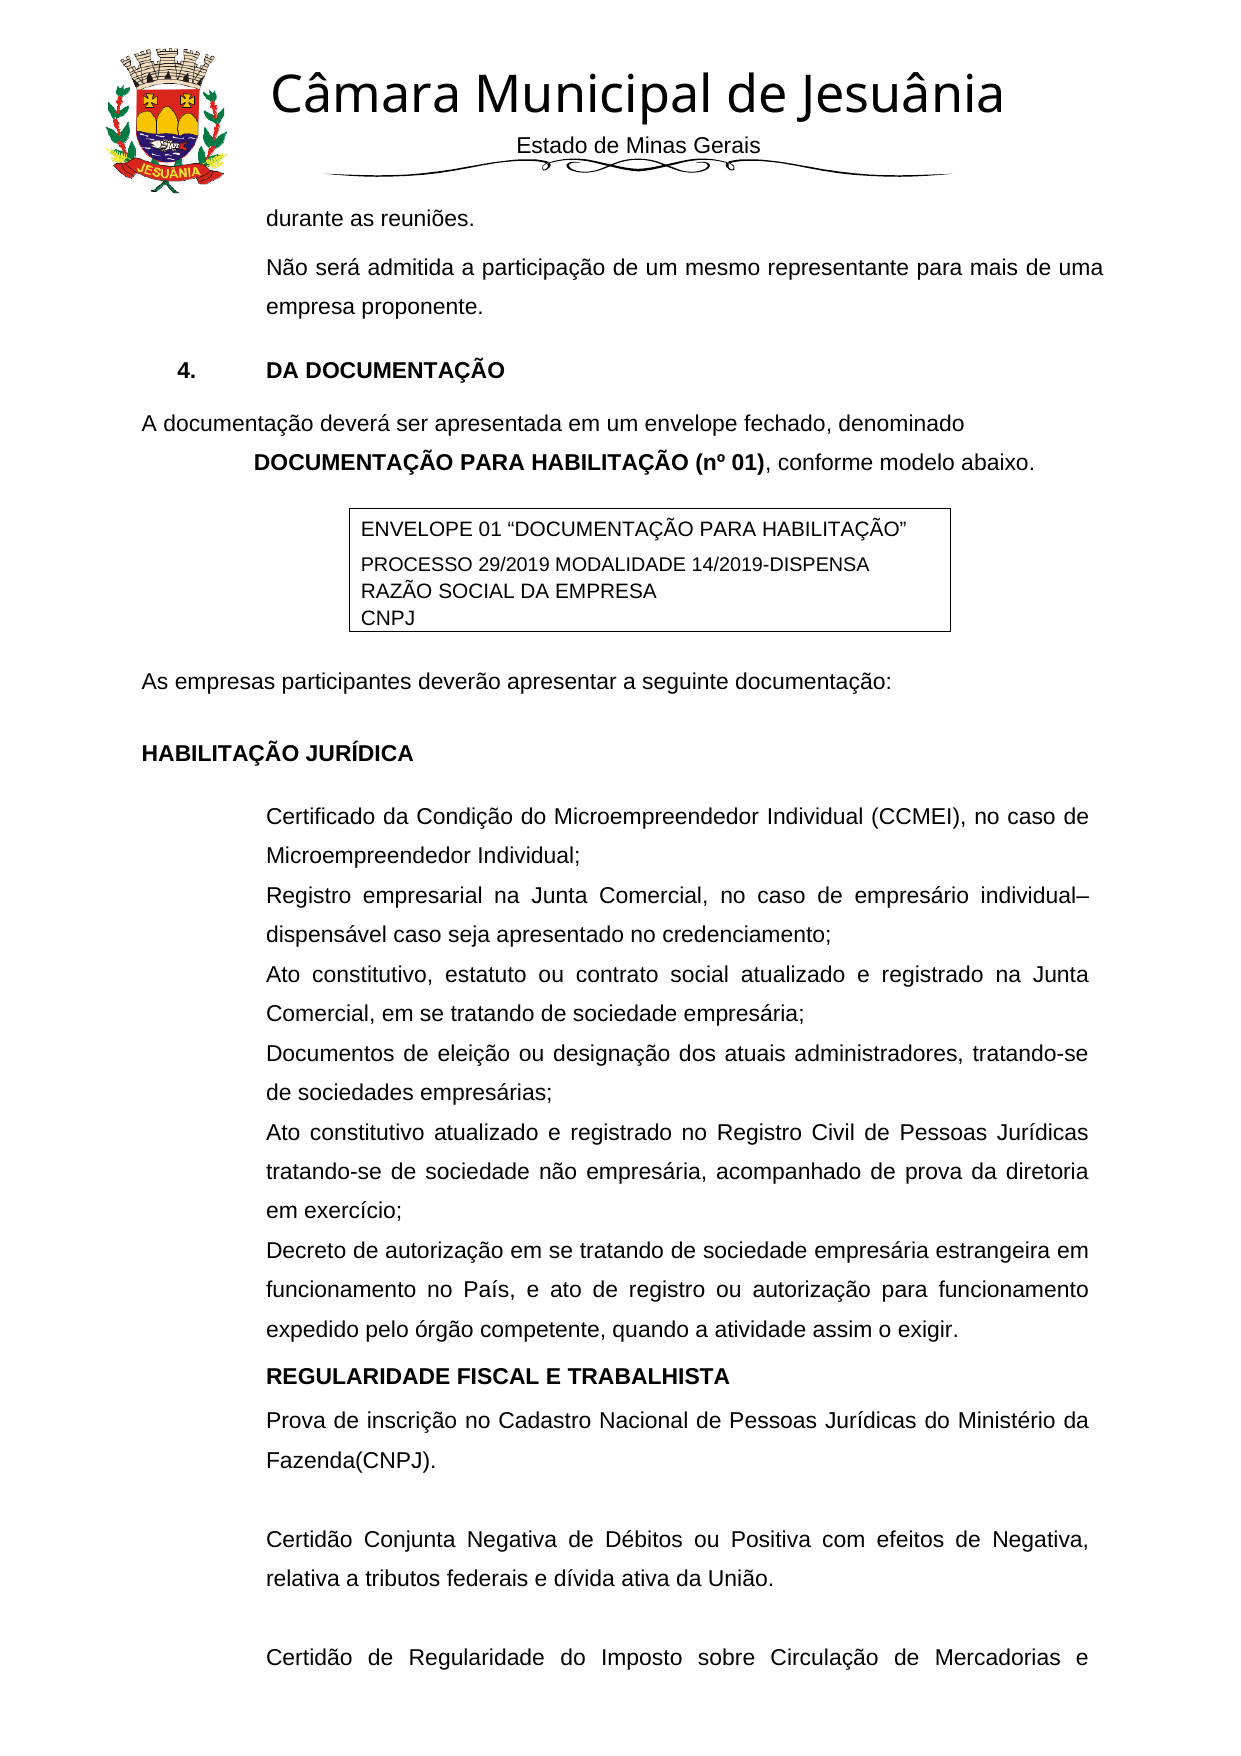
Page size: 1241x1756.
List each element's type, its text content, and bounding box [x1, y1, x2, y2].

list Ato constitutivo, estatuto ou contrato social atualizado e registrado na Junta Comercial, em se tratando de sociedade empresária; [177, 961, 1089, 1026]
list Certidão Conjunta Negativa de Débitos ou Positiva com efeitos de Negativa, relativa a tributos federais e dívida ativa da União. [177, 1526, 1089, 1592]
list Prova de inscrição no Cadastro Nacional de Pessoas Jurídicas do Ministério da Fazenda(CNPJ). [177, 1407, 1089, 1473]
list Documentos de eleição ou designação dos atuais administradores, tratando-se de sociedades empresárias; [177, 1039, 1089, 1105]
list A documentação deverá ser apresentada em um envelope fechado, denominado [104, 410, 1222, 436]
list Registro empresarial na Junta Comercial, no caso de empresário individual– dispensável caso seja apresentado no credenciamento; [177, 882, 1089, 947]
list Certificado da Condição do Microempreendedor Individual (CCMEI), no caso de Microempreendedor Individual; [177, 829, 1089, 868]
text DOCUMENTAÇÃO PARA HABILITAÇÃO (nº 01), conforme modelo abaixo. [169, 449, 1119, 475]
list REGULARIDADE FISCAL E TRABALHISTA [177, 1363, 1089, 1390]
list Não será admitida a participação de um mesmo representante para mais de uma empresa proponente. [177, 253, 1104, 319]
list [177, 205, 1104, 232]
list Ato constitutivo atualizado e registrado no Registro Civil de Pessoas Jurídicas tratando-se de sociedade não empresária, acompanhado de prova da diretoria em exercício; [177, 1118, 1089, 1224]
list HABILITAÇÃO JURÍDICA [104, 740, 1222, 766]
list As empresas participantes deverão apresentar a seguinte documentação: [104, 668, 1222, 694]
list DA DOCUMENTAÇÃO [177, 357, 1222, 384]
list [177, 1644, 1089, 1671]
list Decreto de autorização em se tratando de sociedade empresária estrangeira em funcionamento no País, e ato de registro ou autorização para funcionamento expedido pelo órgão competente, quando a atividade assim o exigir. [177, 1237, 1089, 1342]
